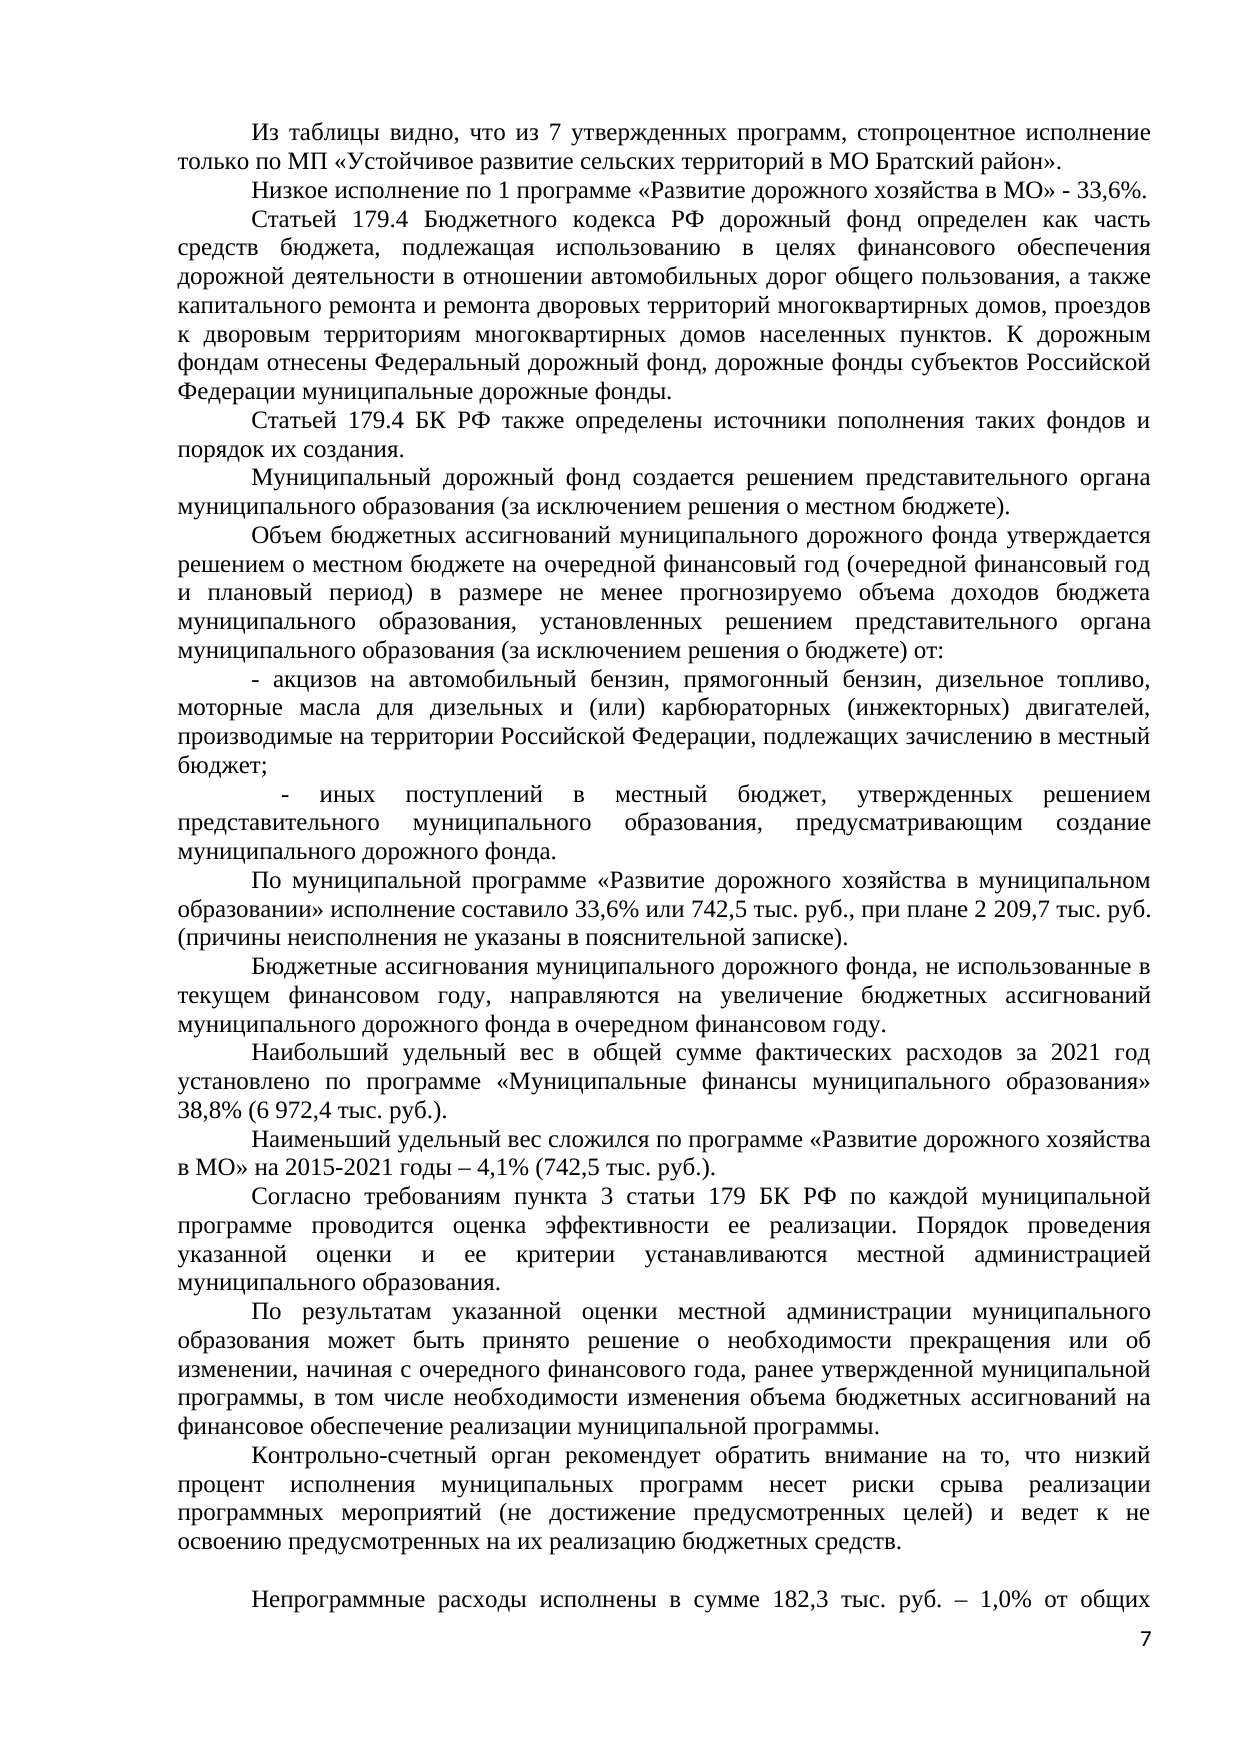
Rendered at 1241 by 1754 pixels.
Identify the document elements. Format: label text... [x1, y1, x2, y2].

text Согласно требованиям пункта 3 статьи 179 БК РФ по каждой муниципальной программе проводится оценка эффективности ее реализации. Порядок проведения указанной оценки и ее критерии устанавливаются местной администрацией муниципального образования. [177, 1181, 1152, 1296]
text Из таблицы видно, что из 7 утвержденных программ, стопроцентное исполнение только по МП «Устойчивое развитие сельских территорий в МО Братский район». [177, 117, 1152, 175]
text Наименьший удельный вес сложился по программе «Развитие дорожного хозяйства в МО» на 2015-2021 годы – 4,1% (742,5 тыс. руб.). [177, 1124, 1152, 1181]
text По результатам указанной оценки местной администрации муниципального образования может быть принято решение о необходимости прекращения или об изменении, начиная с очередного финансового года, ранее утвержденной муниципальной программы, в том числе необходимости изменения объема бюджетных ассигнований на финансовое обеспечение реализации муниципальной программы. [177, 1296, 1152, 1440]
text Низкое исполнение по 1 программе «Развитие дорожного хозяйства в МО» - 33,6%. [177, 175, 1152, 204]
text По муниципальной программе «Развитие дорожного хозяйства в муниципальном образовании» исполнение составило 33,6% или 742,5 тыс. руб., при плане 2 209,7 тыс. руб. (причины неисполнения не указаны в пояснительной записке). [177, 865, 1152, 951]
text - акцизов на автомобильный бензин, прямогонный бензин, дизельное топливо, моторные масла для дизельных и (или) карбюраторных (инжекторных) двигателей, производимые на территории Российской Федерации, подлежащих зачислению в местный бюджет; [177, 664, 1152, 779]
text Бюджетные ассигнования муниципального дорожного фонда, не использованные в текущем финансовом году, направляются на увеличение бюджетных ассигнований муниципального дорожного фонда в очередном финансовом году. [177, 951, 1152, 1037]
text Наибольший удельный вес в общей сумме фактических расходов за 2021 год установлено по программе «Муниципальные финансы муниципального образования» 38,8% (6 972,4 тыс. руб.). [177, 1037, 1152, 1124]
text Статьей 179.4 БК РФ также определены источники пополнения таких фондов и порядок их создания. [177, 405, 1152, 462]
text Статьей 179.4 Бюджетного кодекса РФ дорожный фонд определен как часть средств бюджета, подлежащая использованию в целях финансового обеспечения дорожной деятельности в отношении автомобильных дорог общего пользования, а также капитального ремонта и ремонта дворовых территорий многоквартирных домов, проездов к дворовым территориям многоквартирных домов населенных пунктов. К дорожным фондам отнесены Федеральный дорожный фонд, дорожные фонды субъектов Российской Федерации муниципальные дорожные фонды. [177, 204, 1152, 405]
text Контрольно-счетный орган рекомендует обратить внимание на то, что низкий процент исполнения муниципальных программ несет риски срыва реализации программных мероприятий (не достижение предусмотренных целей) и ведет к не освоению предусмотренных на их реализацию бюджетных средств. [177, 1440, 1152, 1555]
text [177, 1584, 1152, 1612]
text Муниципальный дорожный фонд создается решением представительного органа муниципального образования (за исключением решения о местном бюджете). [177, 462, 1152, 520]
text Объем бюджетных ассигнований муниципального дорожного фонда утверждается решением о местном бюджете на очередной финансовый год (очередной финансовый год и плановый период) в размере не менее прогнозируемо объема доходов бюджета муниципального образования, установленных решением представительного органа муниципального образования (за исключением решения о бюджете) от: [177, 520, 1152, 664]
text - иных поступлений в местный бюджет, утвержденных решением представительного муниципального образования, предусматривающим создание муниципального дорожного фонда. [177, 779, 1152, 865]
